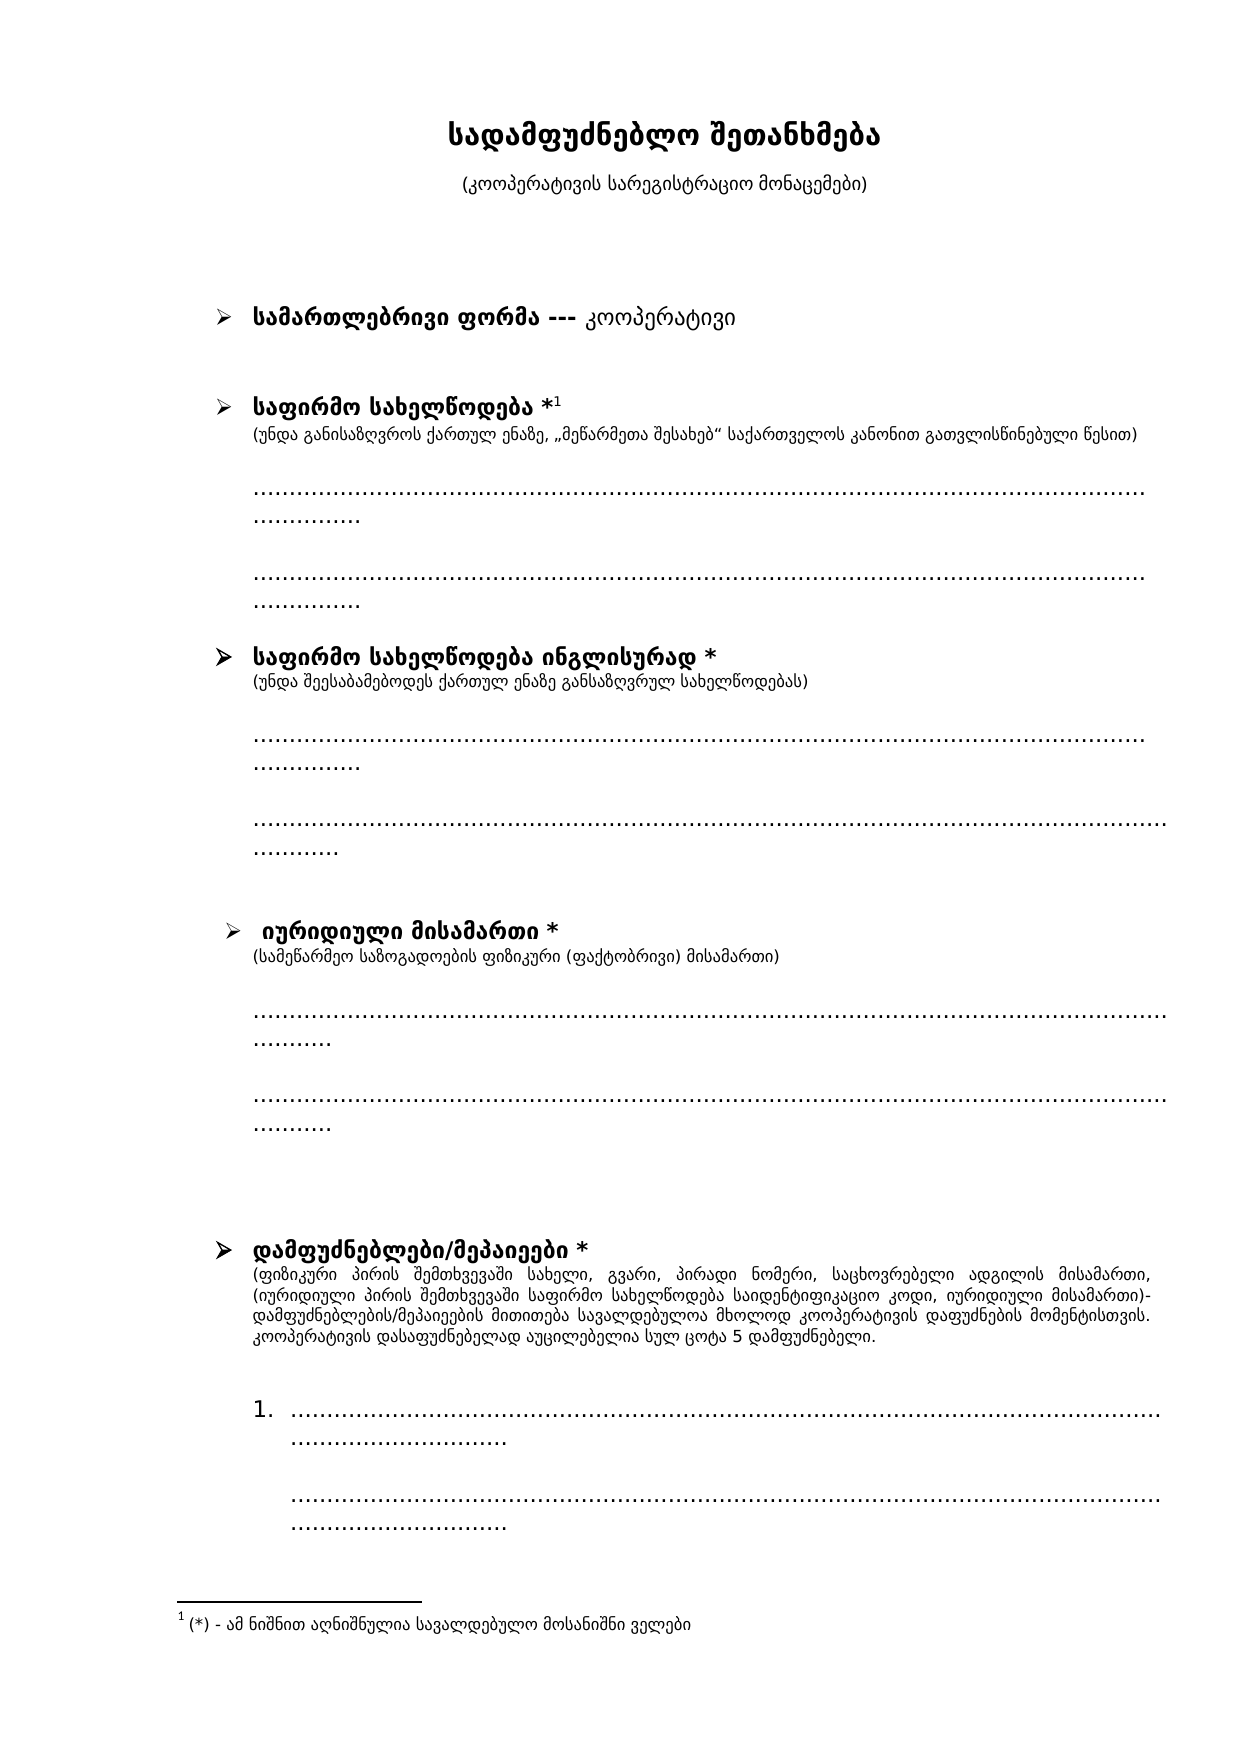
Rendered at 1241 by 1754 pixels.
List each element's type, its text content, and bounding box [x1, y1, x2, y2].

list ......................................................................................................................................... [252, 1081, 1171, 1136]
list სამართლებრივი ფორმა --- კოოპერატივი [215, 304, 1152, 331]
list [252, 1396, 1171, 1451]
list საფირმო სახელწოდება * [215, 394, 1152, 421]
text სადამფუძნებლო შეთანხმება [177, 118, 1152, 152]
list .......................................................................................................................................... [252, 474, 1152, 529]
list .......................................................................................................................................... [252, 806, 1171, 860]
list იურიდიული მისამართი * [224, 918, 1171, 945]
list (სამეწარმეო საზოგადოების ფიზიკური (ფაქტობრივი) მისამართი) [252, 947, 1171, 966]
list (უნდა შეესაბამებოდეს ქართულ ენაზე განსაზღვრულ სახელწოდებას) [252, 672, 1152, 691]
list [290, 1481, 1171, 1536]
list (უნდა განისაზღვროს ქართულ ენაზე, „მეწარმეთა შესახებ“ საქართველოს კანონით გათვლისწინებული წესით) [252, 422, 1152, 445]
list .......................................................................................................................................... [252, 559, 1152, 614]
text (კოოპერატივის სარეგისტრაციო მონაცემები) [177, 171, 1152, 196]
list საფირმო სახელწოდება ინგლისურად * [215, 644, 1152, 671]
list (ფიზიკური პირის შემთხვევაში სახელი, გვარი, პირადი ნომერი, საცხოვრებელი ადგილის მისამართი, (იურიდიული პირის შემთხვევაში საფირმო სახელწოდება საიდენტიფიკაციო კოდი, იურიდიული მისამართი)- დამფუძნებლების/მეპაიეების მითითება სავალდებულოა მხოლოდ კოოპერატივის დაფუძნების მომენტისთვის. კოოპერატივის დასაფუძნებელად აუცილებელია სულ ცოტა 5 დამფუძნებელი. [252, 1265, 1152, 1346]
list .......................................................................................................................................... [252, 721, 1152, 776]
list დამფუძნებლები/მეპაიეები * [215, 1237, 1152, 1264]
list ......................................................................................................................................... [252, 997, 1171, 1052]
